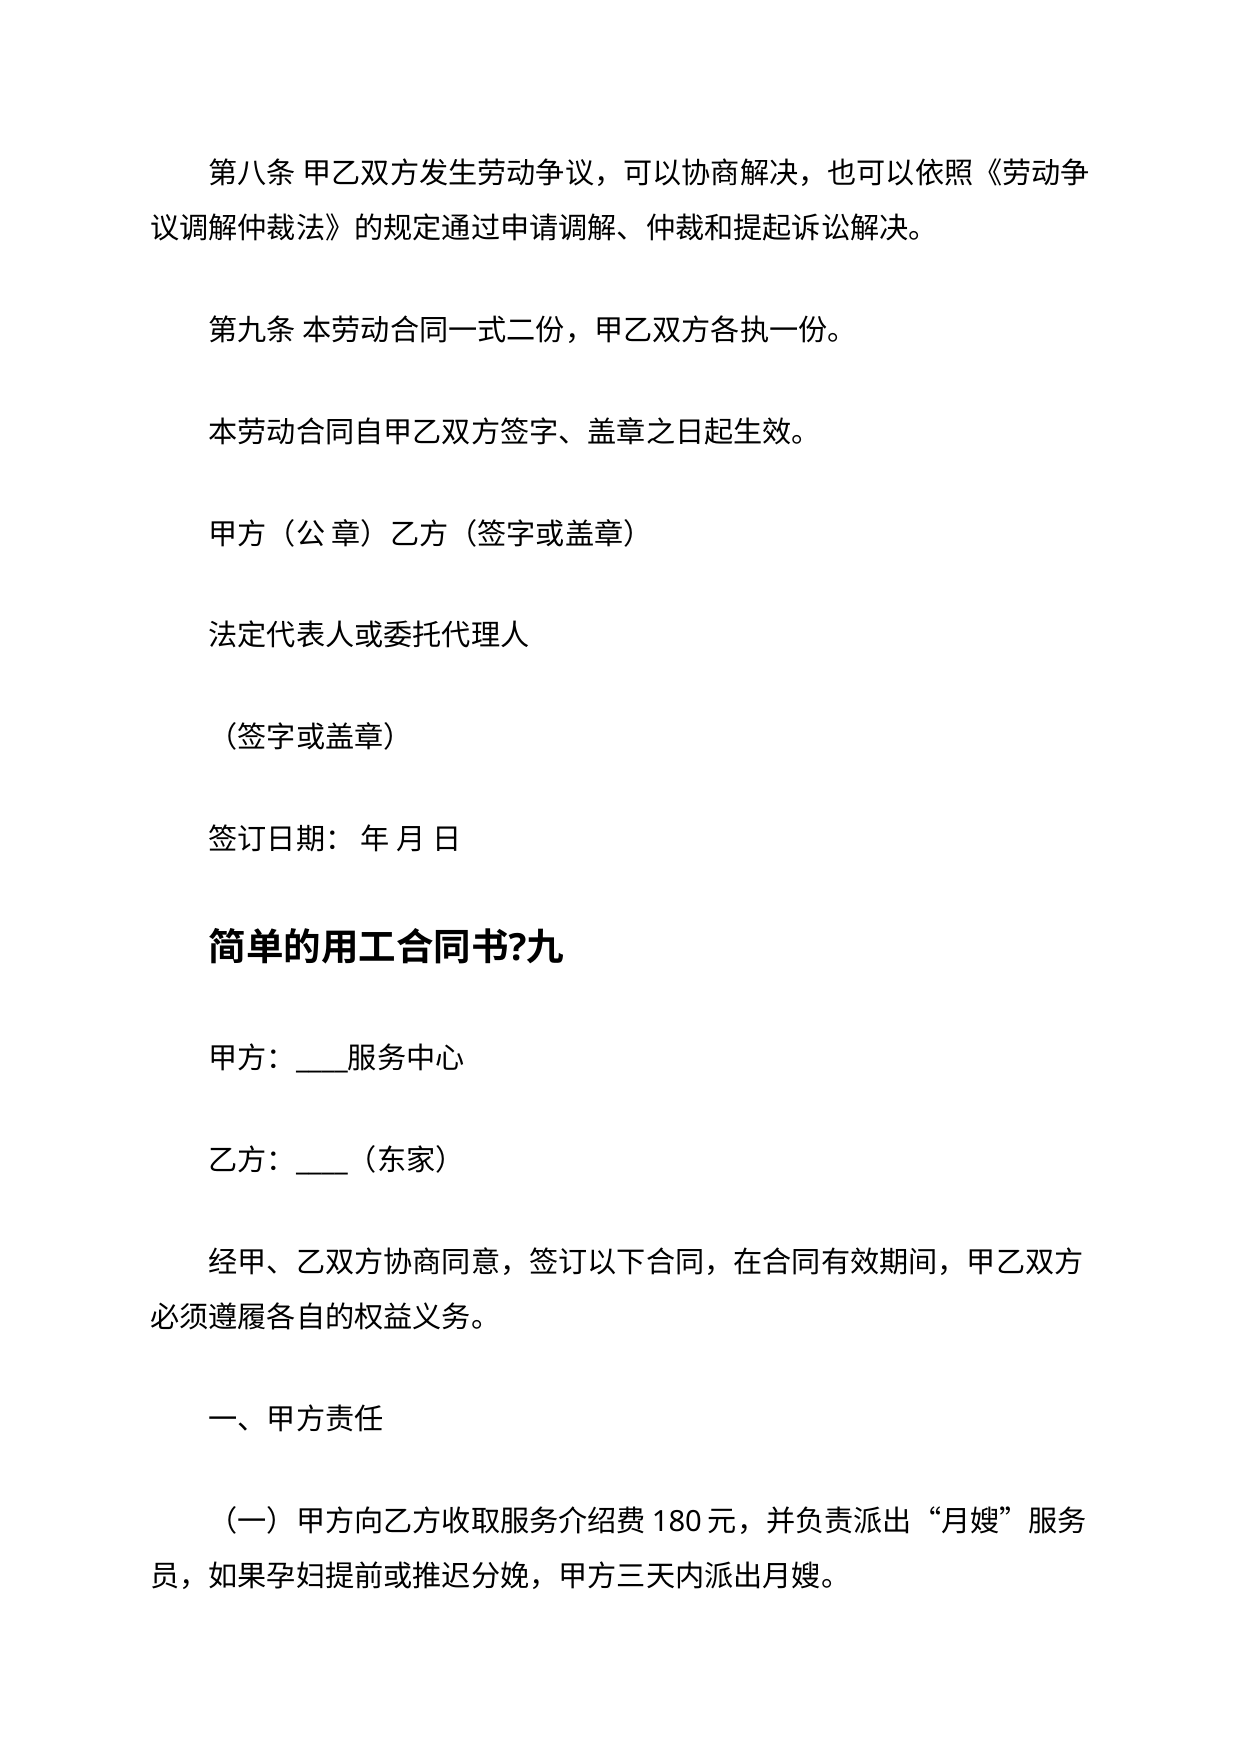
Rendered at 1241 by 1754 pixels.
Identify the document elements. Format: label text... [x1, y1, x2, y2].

text 乙方：____（东家） [150, 1137, 1090, 1179]
text 经甲、乙双方协商同意，签订以下合同，在合同有效期间，甲乙双方必须遵履各自的权益义务。 [150, 1239, 1090, 1336]
text 第九条 本劳动合同一式二份，甲乙双方各执一份。 [150, 307, 1090, 349]
text 第八条 甲乙双方发生劳动争议，可以协商解决，也可以依照《劳动争议调解仲裁法》的规定通过申请调解、仲裁和提起诉讼解决。 [150, 150, 1090, 247]
text 甲方（公 章）乙方（签字或盖章） [150, 510, 1090, 552]
text 简单的用工合同书?九 [150, 917, 1090, 972]
text 甲方：____服务中心 [150, 1035, 1090, 1077]
text （一）甲方向乙方收取服务介绍费180元，并负责派出“月嫂”服务员，如果孕妇提前或推迟分娩，甲方三天内派出月嫂。 [150, 1497, 1090, 1594]
text 一、甲方责任 [150, 1396, 1090, 1438]
text 本劳动合同自甲乙双方签字、盖章之日起生效。 [150, 408, 1090, 451]
text （签字或盖章） [150, 714, 1090, 756]
text 签订日期： 年 月 日 [150, 816, 1090, 858]
text 法定代表人或委托代理人 [150, 612, 1090, 654]
